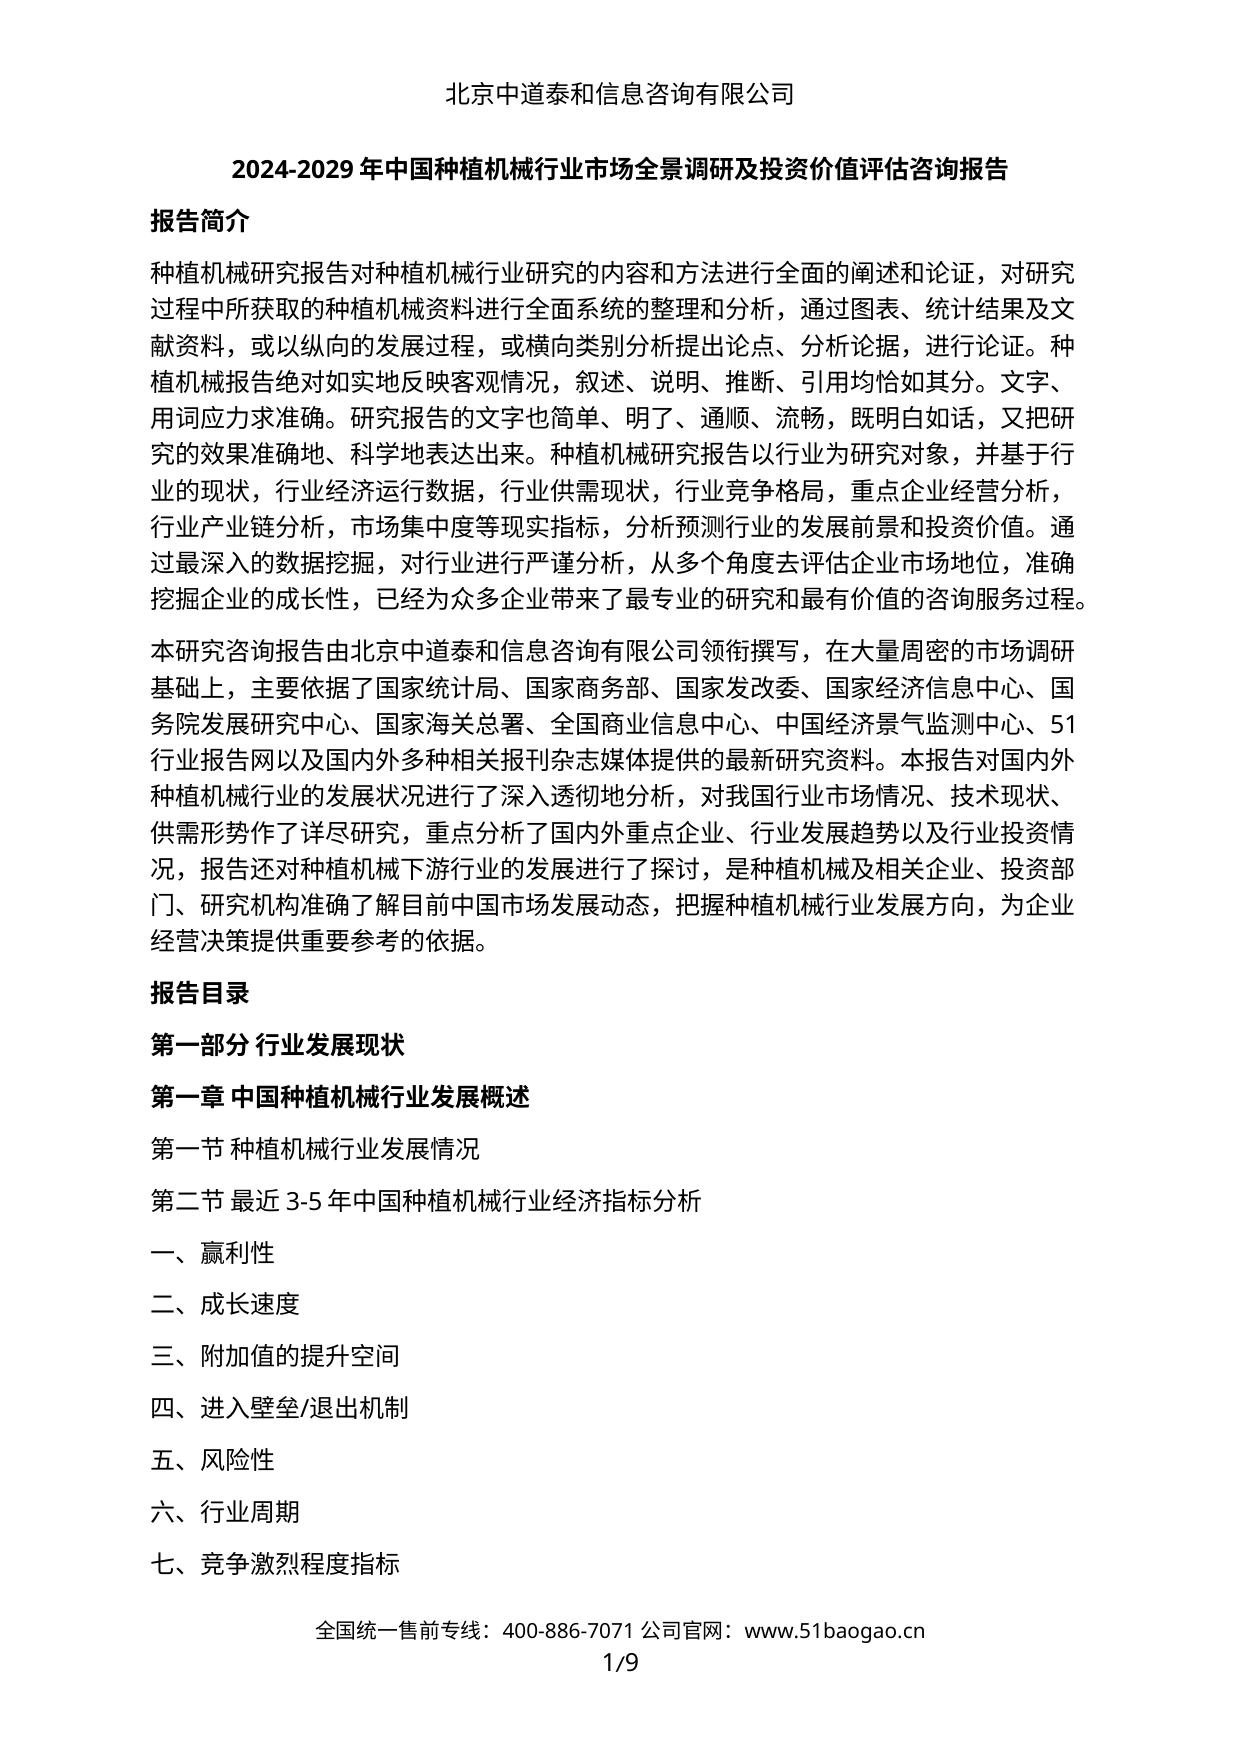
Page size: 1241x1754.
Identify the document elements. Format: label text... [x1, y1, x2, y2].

text 二、成长速度 [150, 1285, 1090, 1321]
text 四、进入壁垒/退出机制 [150, 1389, 1090, 1425]
text 种植机械研究报告对种植机械行业研究的内容和方法进行全面的阐述和论证，对研究过程中所获取的种植机械资料进行全面系统的整理和分析，通过图表、统计结果及文献资料，或以纵向的发展过程，或横向类别分析提出论点、分析论据，进行论证。种植机械报告绝对如实地反映客观情况，叙述、说明、推断、引用均恰如其分。文字、用词应力求准确。研究报告的文字也简单、明了、通顺、流畅，既明白如话，又把研究的效果准确地、科学地表达出来。种植机械研究报告以行业为研究对象，并基于行业的现状，行业经济运行数据，行业供需现状，行业竞争格局，重点企业经营分析，行业产业链分析，市场集中度等现实指标，分析预测行业的发展前景和投资价值。通过最深入的数据挖掘，对行业进行严谨分析，从多个角度去评估企业市场地位，准确挖掘企业的成长性，已经为众多企业带来了最专业的研究和最有价值的咨询服务过程。 [150, 254, 1090, 616]
text 本研究咨询报告由北京中道泰和信息咨询有限公司领衔撰写，在大量周密的市场调研基础上，主要依据了国家统计局、国家商务部、国家发改委、国家经济信息中心、国务院发展研究中心、国家海关总署、全国商业信息中心、中国经济景气监测中心、51行业报告网以及国内外多种相关报刊杂志媒体提供的最新研究资料。本报告对国内外种植机械行业的发展状况进行了深入透彻地分析，对我国行业市场情况、技术现状、供需形势作了详尽研究，重点分析了国内外重点企业、行业发展趋势以及行业投资情况，报告还对种植机械下游行业的发展进行了探讨，是种植机械及相关企业、投资部门、研究机构准确了解目前中国市场发展动态，把握种植机械行业发展方向，为企业经营决策提供重要参考的依据。 [150, 632, 1090, 958]
text 报告简介 [150, 202, 1090, 238]
text 第一节 种植机械行业发展情况 [150, 1129, 1090, 1166]
text 报告目录 [150, 974, 1090, 1010]
text 三、附加值的提升空间 [150, 1337, 1090, 1373]
text 2024-2029年中国种植机械行业市场全景调研及投资价值评估咨询报告 [150, 150, 1090, 186]
text 第二节 最近3-5年中国种植机械行业经济指标分析 [150, 1181, 1090, 1217]
text 一、赢利性 [150, 1233, 1090, 1269]
text 第一部分 行业发展现状 [150, 1026, 1090, 1062]
text 第一章 中国种植机械行业发展概述 [150, 1077, 1090, 1114]
text 五、风险性 [150, 1441, 1090, 1477]
text 七、竞争激烈程度指标 [150, 1544, 1090, 1581]
text 六、行业周期 [150, 1492, 1090, 1529]
